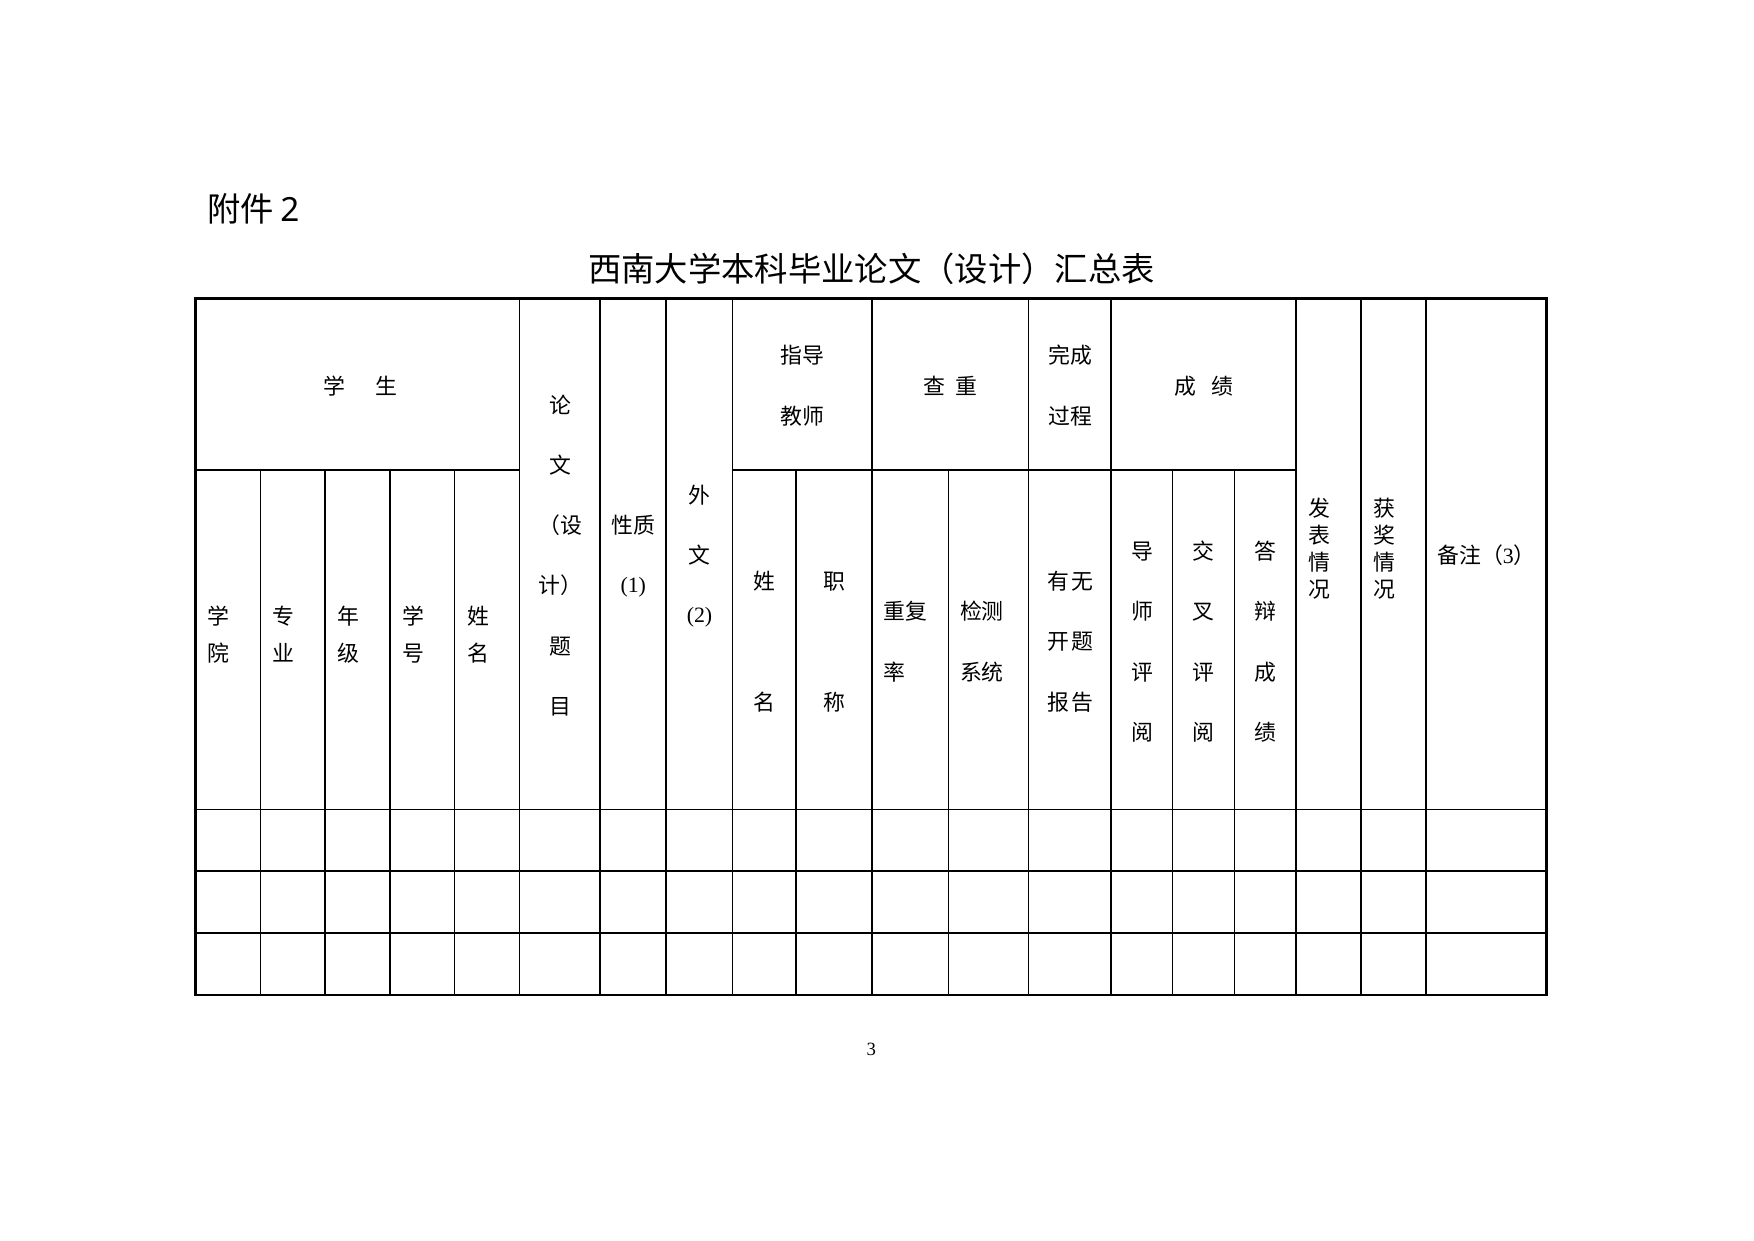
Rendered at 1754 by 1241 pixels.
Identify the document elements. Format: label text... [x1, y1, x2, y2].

text 附件2 [207, 176, 1535, 237]
table_cell [733, 872, 795, 932]
table_cell [601, 810, 665, 870]
table_cell [601, 934, 665, 994]
table_cell [1173, 872, 1234, 932]
table_cell [601, 872, 665, 932]
table_cell [1112, 934, 1172, 994]
table_cell [520, 810, 599, 870]
table_cell [197, 810, 260, 870]
table_cell 专 业 [261, 471, 324, 808]
table_cell [1362, 872, 1425, 932]
table_cell 姓 名 [733, 471, 795, 808]
table_cell [1235, 810, 1295, 870]
table_cell [1029, 934, 1110, 994]
table_cell 学 院 [197, 471, 260, 808]
table_cell [1427, 810, 1545, 870]
table_header 学 生 [197, 300, 519, 469]
table_cell [1173, 810, 1234, 870]
table_header 论 文 （设 计） 题 目 [520, 300, 599, 808]
table_cell 导师评阅 [1112, 471, 1172, 808]
table_cell [455, 934, 519, 994]
table_cell [391, 872, 454, 932]
table_cell [1427, 872, 1545, 932]
table_cell [326, 810, 389, 870]
table_cell [873, 872, 948, 932]
table_cell [391, 810, 454, 870]
table_cell 有无开题报告 [1029, 471, 1110, 808]
table_cell [1112, 872, 1172, 932]
table_header 备注（3） [1427, 300, 1545, 808]
table_cell [1362, 810, 1425, 870]
table_cell [733, 934, 795, 994]
table_cell 姓 名 [455, 471, 519, 808]
text 西南大学本科毕业论文（设计）汇总表 [207, 237, 1535, 297]
table_cell [1112, 810, 1172, 870]
table_cell [455, 810, 519, 870]
table_cell [797, 934, 871, 994]
table_cell [949, 934, 1028, 994]
table_header 发 表 情 况 [1297, 300, 1360, 808]
table_cell [391, 934, 454, 994]
table_cell [1297, 872, 1360, 932]
table_cell [1297, 934, 1360, 994]
table_cell [326, 872, 389, 932]
table_cell [873, 810, 948, 870]
table_cell [797, 872, 871, 932]
table_header 完成过程 [1029, 300, 1110, 469]
table_cell 重复率 [873, 471, 948, 808]
table_cell 交叉评阅 [1173, 471, 1234, 808]
table_cell [949, 810, 1028, 870]
table_cell 职 称 [797, 471, 871, 808]
table_header 查 重 [873, 300, 1028, 469]
table_cell 答辩成绩 [1235, 471, 1295, 808]
table_cell [261, 810, 324, 870]
table_cell [197, 934, 260, 994]
table_cell [1173, 934, 1234, 994]
table_cell [261, 934, 324, 994]
table_cell [667, 810, 732, 870]
table_cell [1029, 872, 1110, 932]
table_header 性质 (1) [601, 300, 665, 808]
table_header 成 绩 [1112, 300, 1295, 469]
table_cell [520, 934, 599, 994]
table_cell [949, 872, 1028, 932]
table_cell 检测系统 [949, 471, 1028, 808]
table_cell [1235, 934, 1295, 994]
table_cell [1427, 934, 1545, 994]
table_header 指导 教师 [733, 300, 871, 469]
table_cell [1297, 810, 1360, 870]
table_cell [197, 872, 260, 932]
table_cell [797, 810, 871, 870]
table_cell 年 级 [326, 471, 389, 808]
table_cell [261, 872, 324, 932]
table_cell 学 号 [391, 471, 454, 808]
table_header 获 奖 情 况 [1362, 300, 1425, 808]
table_cell [520, 872, 599, 932]
table_cell [455, 872, 519, 932]
table_cell [326, 934, 389, 994]
table_cell [1362, 934, 1425, 994]
table_cell [733, 810, 795, 870]
table_header 外文 (2) [667, 300, 732, 808]
table_cell [873, 934, 948, 994]
table_cell [667, 934, 732, 994]
table_cell [1029, 810, 1110, 870]
table_cell [667, 872, 732, 932]
table_cell [1235, 872, 1295, 932]
